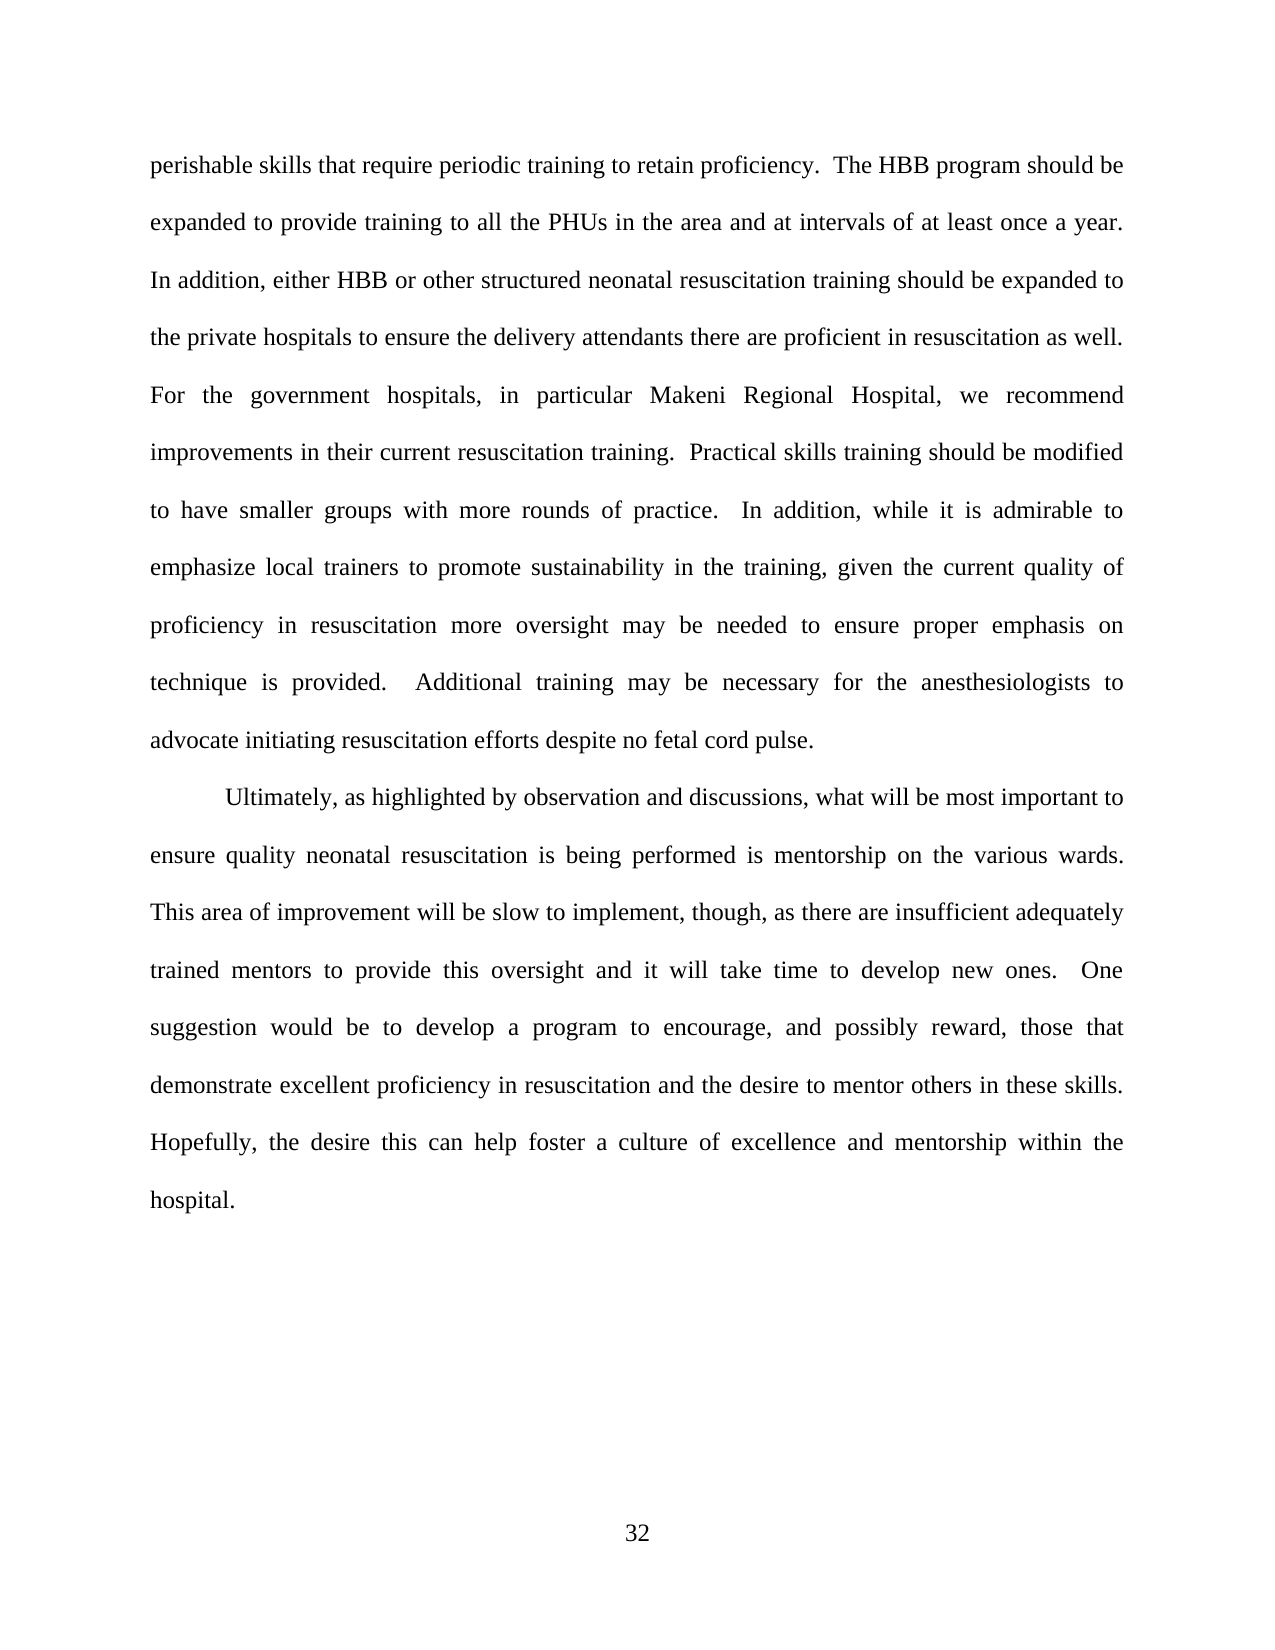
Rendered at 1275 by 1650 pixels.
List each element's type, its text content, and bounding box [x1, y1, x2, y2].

text Ultimately, as highlighted by observation and discussions, what will be most important to ensure quality neonatal resuscitation is being performed is mentorship on the various wards. This area of improvement will be slow to implement, though, as there are insufficient adequately trained mentors to provide this oversight and it will take time to develop new ones. One suggestion would be to develop a program to encourage, and possibly reward, those that demonstrate excellent proficiency in resuscitation and the desire to mentor others in these skills. Hopefully, the desire this can help foster a culture of excellence and mentorship within the hospital. [150, 782, 1125, 1214]
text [150, 150, 1125, 754]
